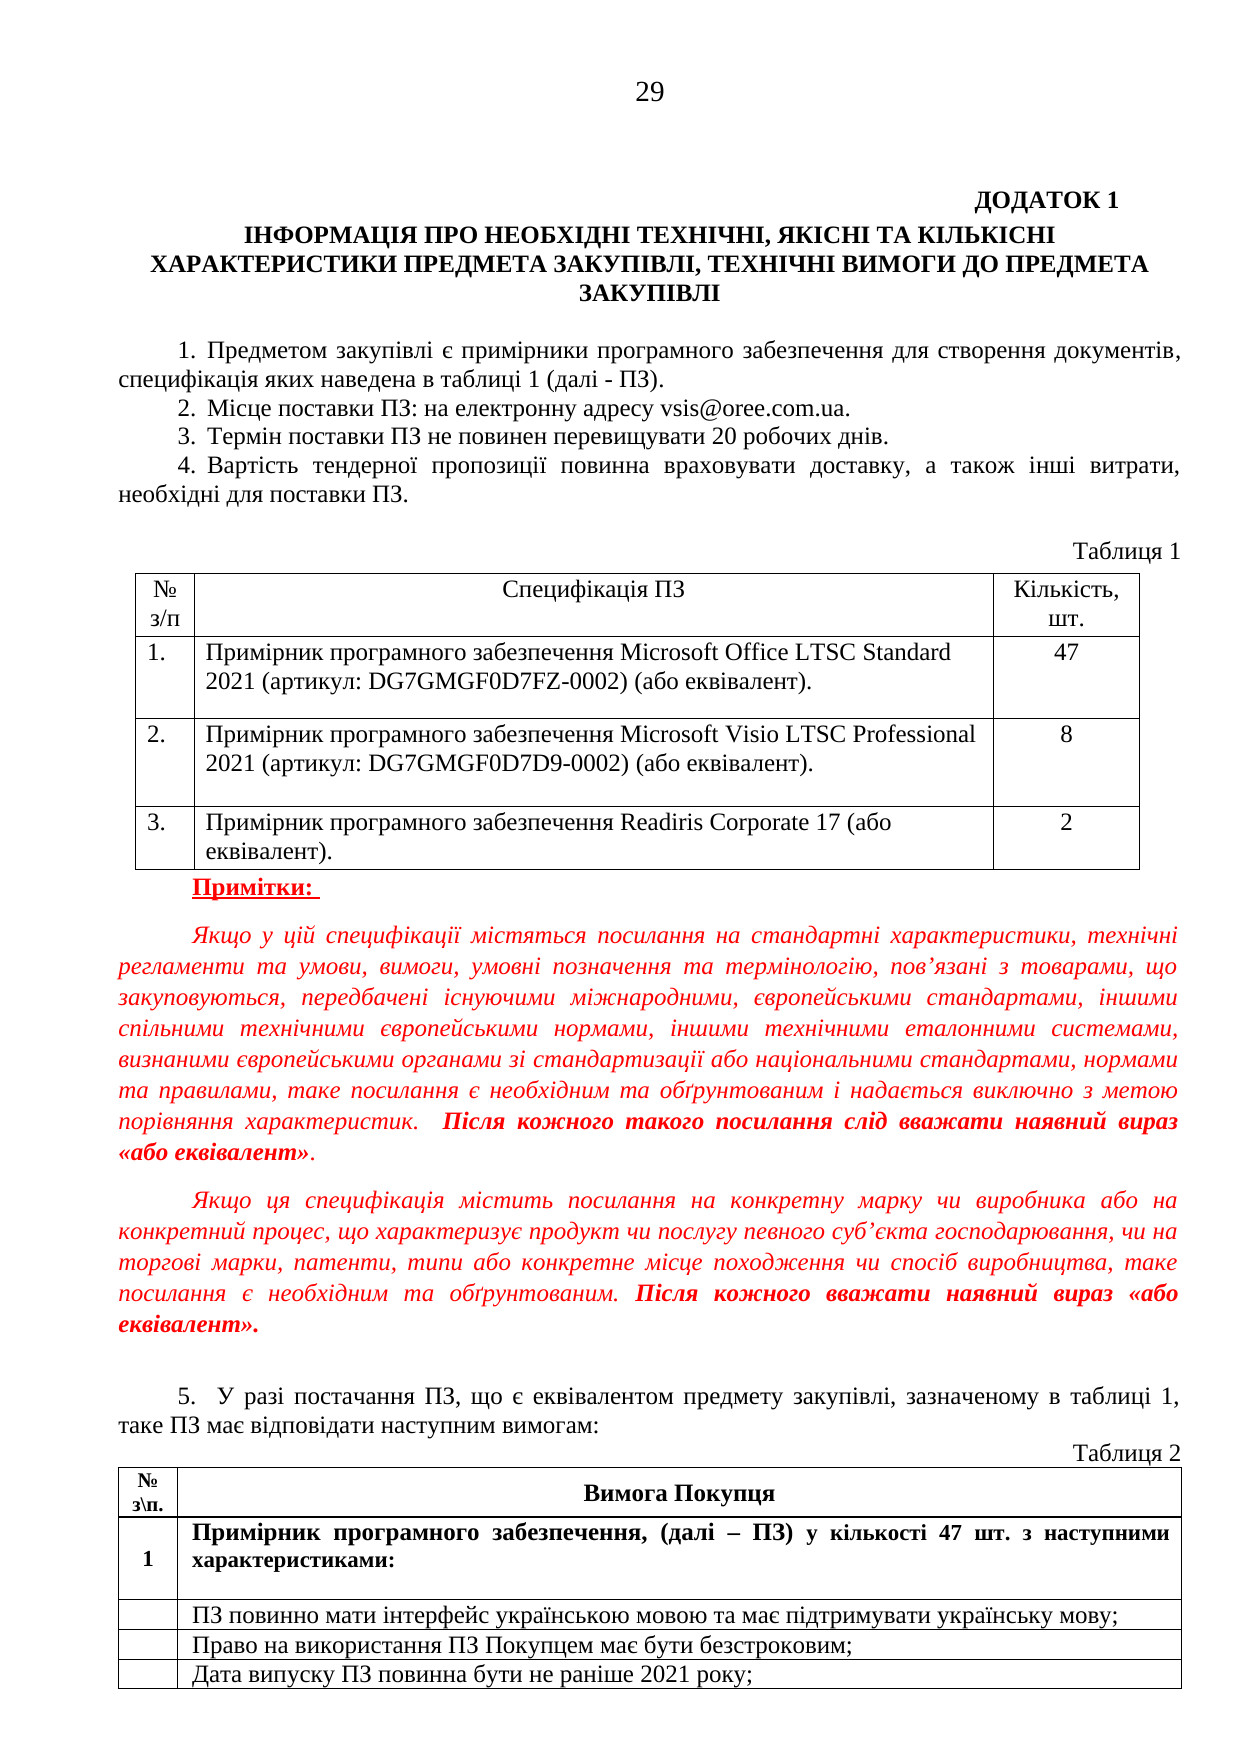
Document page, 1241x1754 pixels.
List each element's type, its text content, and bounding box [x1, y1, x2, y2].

table_cell Право на використання ПЗ Покупцем має бути безстроковим; [178, 1630, 1181, 1658]
table_header Кількість, шт. [994, 574, 1139, 636]
text Таблиця 2 [282, 1438, 1181, 1467]
list Місце поставки ПЗ: на електронну адресу vsis@oree.com.ua. [118, 393, 1181, 421]
table_cell Дата випуску ПЗ повинна бути не раніше 2021 року; [178, 1660, 1181, 1688]
table_cell 2. [136, 719, 194, 806]
table_cell [119, 1660, 177, 1688]
table_cell 3. [136, 807, 194, 869]
table_header № з/п [136, 574, 194, 636]
table_cell 1. [136, 637, 194, 718]
text Якщо у цій специфікації містяться посилання на стандартні характеристики, технічні регламенти та умови, вимоги, умовні позначення та термінологію, пов’язані з товарами, що закуповуються, передбачені існуючими міжнародними, європейськими стандартами, іншими спільними технічними європейськими нормами, іншими технічними еталонними системами, визнаними європейськими органами зі стандартизації або національними стандартами, нормами та правилами, таке посилання є необхідним та обґрунтованим і надається виключно з метою порівняння характеристик. Після кожного такого посилання слід вважати наявний вираз «або еквівалент». [118, 920, 1181, 1166]
table_header Вимога Покупця [178, 1468, 1181, 1516]
table_cell ПЗ повинно мати інтерфейс українською мовою та має підтримувати українську мову; [178, 1600, 1181, 1629]
text ДОДАТОК 1 [118, 185, 1181, 214]
table_cell [119, 1630, 177, 1658]
table_cell 2 [994, 807, 1139, 869]
table_cell Примірник програмного забезпечення, (далі – ПЗ) у кількості 47 шт. з наступними характеристиками: [178, 1518, 1181, 1599]
table_header № з\п. [119, 1468, 177, 1516]
table_cell Примірник програмного забезпечення Microsoft Office LTSC Standard 2021 (артикул: DG7GMGF0D7FZ-0002) (або еквівалент). [195, 637, 993, 718]
table_cell 1 [119, 1518, 177, 1599]
table_cell Примірник програмного забезпечення Readiris Corporate 17 (або еквівалент). [195, 807, 993, 869]
list Предметом закупівлі є примірники програмного забезпечення для створення документів, специфікація яких наведена в таблиці 1 (далі - ПЗ). [118, 335, 1181, 393]
text Інформація про необхідні технічні, якісні та кількісні характеристики предмета закупівлі, технічні вимоги до предмета закупівлі [118, 220, 1181, 306]
text Примітки: [118, 589, 1181, 901]
table_header Специфікація ПЗ [195, 574, 993, 636]
table_cell 8 [994, 719, 1139, 806]
table_cell Примірник програмного забезпечення Microsoft Visio LTSC Professional 2021 (артикул: DG7GMGF0D7D9-0002) (або еквівалент). [195, 719, 993, 806]
list У разі постачання ПЗ, що є еквівалентом предмету закупівлі, зазначеному в таблиці 1, таке ПЗ має відповідати наступним вимогам: [118, 1381, 1181, 1438]
text Таблиця 1 [244, 536, 1181, 565]
table_cell 47 [994, 637, 1139, 718]
list Вартість тендерної пропозиції повинна враховувати доставку, а також інші витрати, необхідні для поставки ПЗ. [118, 450, 1181, 508]
table_cell [119, 1600, 177, 1629]
text Якщо ця специфікація містить посилання на конкретну марку чи виробника або на конкретний процес, що характеризує продукт чи послугу певного суб’єкта господарювання, чи на торгові марки, патенти, типи або конкретне місце походження чи спосіб виробництва, таке посилання є необхідним та обґрунтованим. Після кожного вважати наявний вираз «або еквівалент». [118, 1185, 1181, 1338]
list Термін поставки ПЗ не повинен перевищувати 20 робочих днів. [118, 421, 1181, 450]
